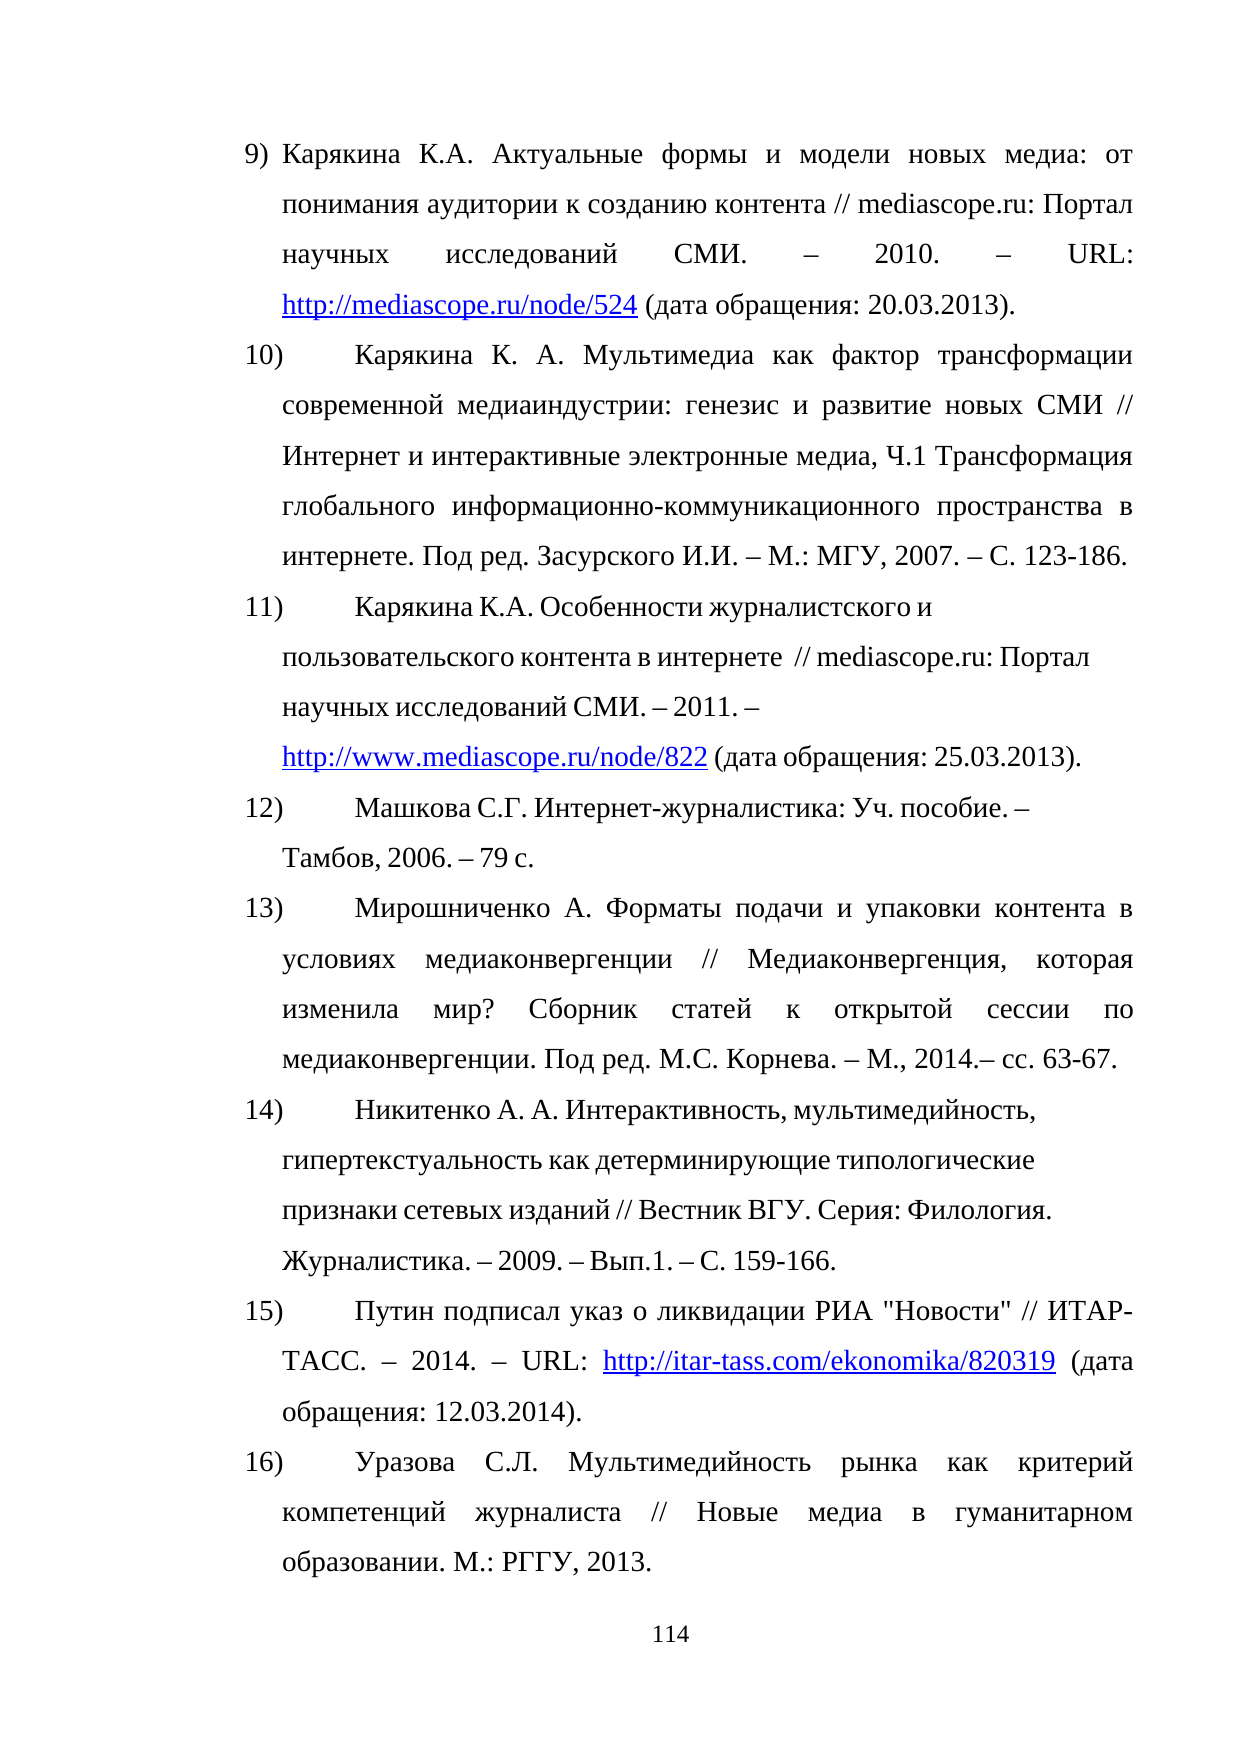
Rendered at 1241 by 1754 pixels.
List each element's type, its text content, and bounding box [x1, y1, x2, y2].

list Уразова С.Л. Мультимедийность рынка как критерий компетенций журналиста // Новые медиа в гуманитарном образовании. М.: РГГУ, 2013. [244, 1444, 1134, 1578]
list Машкова С.Г. Интернет-журналистика: Уч. пособие. – Тамбов, 2006. – 79 с. [244, 790, 1134, 874]
list Путин подписал указ о ликвидации РИА "Новости" // ИТАР-ТАСС. – 2014. – URL: http://itar-tass.com/ekonomika/820319 (дата обращения: 12.03.2014). [244, 1293, 1134, 1427]
list Карякина К.А. Особенности журналистского и пользовательского контента в интернете // mediascope.ru: Портал научных исследований СМИ. – 2011. – http://www.mediascope.ru/node/822 (дата обращения: 25.03.2013). [244, 589, 1134, 773]
list Карякина К.А. Актуальные формы и модели новых медиа: от понимания аудитории к созданию контента // mediascope.ru: Портал научных исследований СМИ. – 2010. – URL: http://mediascope.ru/node/524 (дата обращения: 20.03.2013). [244, 136, 1134, 320]
list Мирошниченко А. Форматы подачи и упаковки контента в условиях медиаконвергенции // Медиаконвергенция, которая изменила мир? Сборник статей к открытой сессии по медиаконвергенции. Под ред. М.С. Корнева. – М., 2014.– cс. 63-67. [244, 891, 1134, 1075]
list Карякина К. А. Мультимедиа как фактор трансформации современной медиаиндустрии: генезис и развитие новых СМИ // Интернет и интерактивные электронные медиа, Ч.1 Трансформация глобального информационно-коммуникационного пространства в интернете. Под ред. Засурского И.И. – М.: МГУ, 2007. – С. 123-186. [244, 337, 1134, 572]
list Никитенко А. А. Интерактивность, мультимедийность, гипертекстуальность как детерминирующие типологические признаки сетевых изданий // Вестник ВГУ. Серия: Филология. Журналистика. – 2009. – Вып.1. – С. 159-166. [244, 1092, 1134, 1276]
